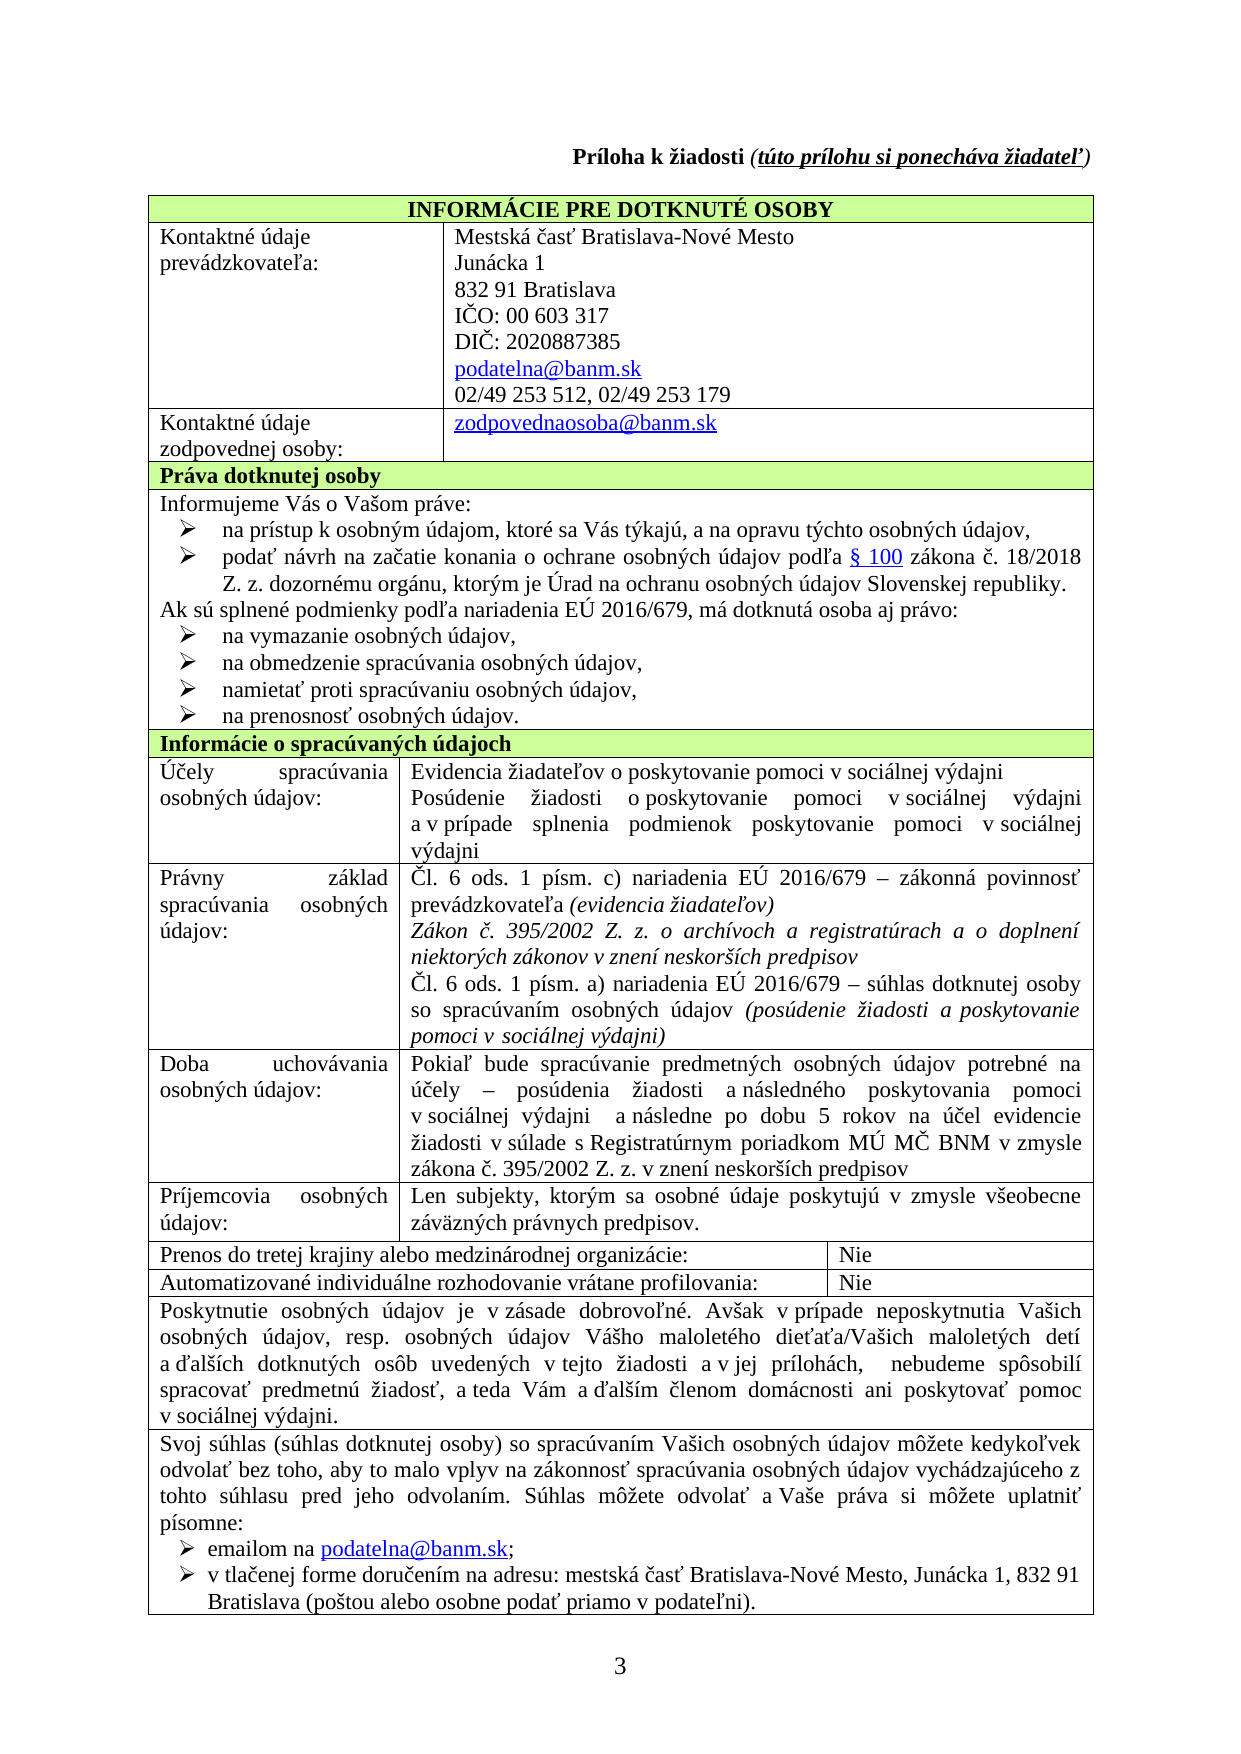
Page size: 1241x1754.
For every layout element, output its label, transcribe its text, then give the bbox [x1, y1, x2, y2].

table_header INFORMÁCIE PRE DOTKNUTÉ OSOBY [149, 196, 1093, 222]
text Príloha k žiadosti (túto prílohu si ponecháva žiadateľ) [148, 143, 1092, 169]
table_cell Príjemcovia osobných údajov: [149, 1183, 399, 1241]
table_cell Evidencia žiadateľov o poskytovanie pomoci v sociálnej výdajni Posúdenie žiadosti o poskytovanie pomoci v sociálnej výdajni a v prípade splnenia podmienok poskytovanie pomoci v sociálnej výdajni [400, 758, 1093, 863]
table_cell Automatizované individuálne rozhodovanie vrátane profilovania: [149, 1270, 827, 1296]
table_cell Informujeme Vás o Vašom práve: na prístup k osobným údajom, ktoré sa Vás týkajú, a na opravu týchto osobných údajov, podať návrh na začatie konania o ochrane osobných údajov podľa § 100 zákona č. 18/2018 Z. z. dozornému orgánu, ktorým je Úrad na ochranu osobných údajov Slovenskej republiky. Ak sú splnené podmienky podľa nariadenia EÚ 2016/679, má dotknutá osoba aj právo: na vymazanie osobných údajov, na obmedzenie spracúvania osobných údajov, namietať proti spracúvaniu osobných údajov, na prenosnosť osobných údajov. [149, 490, 1093, 729]
table_cell Poskytnutie osobných údajov je v zásade dobrovoľné. Avšak v prípade neposkytnutia Vašich osobných údajov, resp. osobných údajov Vášho maloletého dieťaťa/Vašich maloletých detí a ďalších dotknutých osôb uvedených v tejto žiadosti a v jej prílohách, nebudeme spôsobilí spracovať predmetnú žiadosť, a teda Vám a ďalším členom domácnosti ani poskytovať pomoc v sociálnej výdajni. [149, 1297, 1093, 1429]
table_cell Doba uchovávania osobných údajov: [149, 1050, 399, 1182]
table_cell Informácie o spracúvaných údajoch [149, 730, 1093, 757]
table_cell Kontaktné údaje zodpovednej osoby: [149, 409, 443, 461]
table_cell Účely spracúvania osobných údajov: [149, 758, 399, 863]
table_cell Pokiaľ bude spracúvanie predmetných osobných údajov potrebné na účely – posúdenia žiadosti a následného poskytovania pomoci v sociálnej výdajni a následne po dobu 5 rokov na účel evidencie žiadosti v súlade s Registratúrnym poriadkom MÚ MČ BNM v zmysle zákona č. 395/2002 Z. z. v znení neskorších predpisov [400, 1050, 1093, 1182]
table_cell Práva dotknutej osoby [149, 462, 1093, 489]
table_cell Nie [828, 1242, 1093, 1268]
table_cell Čl. 6 ods. 1 písm. c) nariadenia EÚ 2016/679 – zákonná povinnosť prevádzkovateľa (evidencia žiadateľov) Zákon č. 395/2002 Z. z. o archívoch a registratúrach a o doplnení niektorých zákonov v znení neskorších predpisov Čl. 6 ods. 1 písm. a) nariadenia EÚ 2016/679 – súhlas dotknutej osoby so spracúvaním osobných údajov (posúdenie žiadosti a poskytovanie pomoci v sociálnej výdajni) [400, 864, 1093, 1049]
table_cell Len subjekty, ktorým sa osobné údaje poskytujú v zmysle všeobecne záväzných právnych predpisov. [400, 1183, 1093, 1241]
table_cell Mestská časť Bratislava-Nové Mesto Junácka 1 832 91 Bratislava IČO: 00 603 317 DIČ: 2020887385 podatelna@banm.sk 02/49 253 512, 02/49 253 179 [444, 223, 1093, 407]
table_cell Právny základ spracúvania osobných údajov: [149, 864, 399, 1049]
table_cell Nie [828, 1270, 1093, 1296]
table_cell zodpovednaosoba@banm.sk [444, 409, 1093, 461]
table_cell Prenos do tretej krajiny alebo medzinárodnej organizácie: [149, 1242, 827, 1268]
table_cell Svoj súhlas (súhlas dotknutej osoby) so spracúvaním Vašich osobných údajov môžete kedykoľvek odvolať bez toho, aby to malo vplyv na zákonnosť spracúvania osobných údajov vychádzajúceho z tohto súhlasu pred jeho odvolaním. Súhlas môžete odvolať a Vaše práva si môžete uplatniť písomne: emailom na podatelna@banm.sk; v tlačenej forme doručením na adresu: mestská časť Bratislava-Nové Mesto, Junácka 1, 832 91 Bratislava (poštou alebo osobne podať priamo v podateľni). [149, 1430, 1093, 1614]
table_cell Kontaktné údaje prevádzkovateľa: [149, 223, 443, 407]
